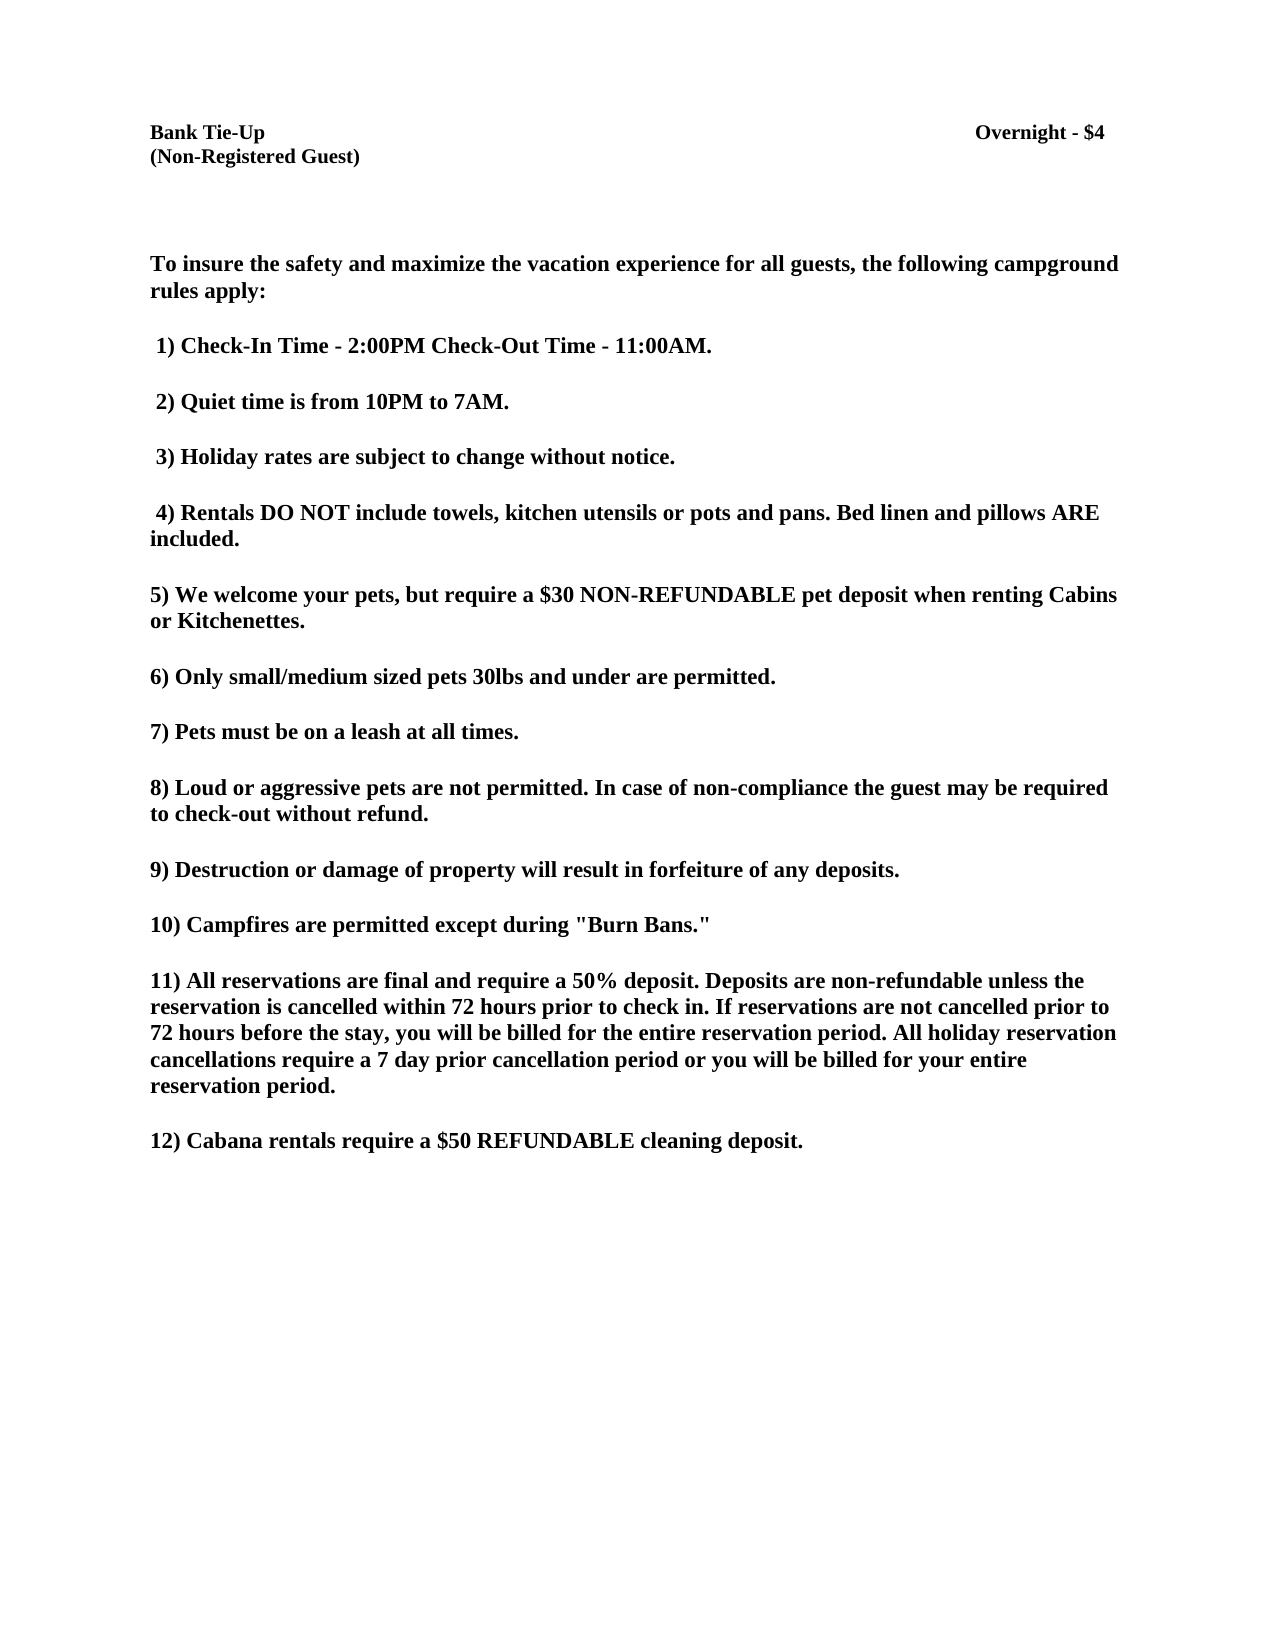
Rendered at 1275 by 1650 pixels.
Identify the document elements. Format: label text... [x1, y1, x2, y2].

text 8) Loud or aggressive pets are not permitted. In case of non-compliance the guest may be required to check-out without refund. [150, 774, 1125, 826]
text 11) All reservations are final and require a 50% deposit. Deposits are non-refundable unless the reservation is cancelled within 72 hours prior to check in. If reservations are not cancelled prior to 72 hours before the stay, you will be billed for the entire reservation period. All holiday reservation cancellations require a 7 day prior cancellation period or you will be billed for your entire reservation period. [150, 967, 1125, 1098]
text 12) Cabana rentals require a $50 REFUNDABLE cleaning deposit. [150, 1128, 1125, 1154]
text 9) Destruction or damage of property will result in forfeiture of any deposits. [150, 856, 1125, 882]
text 7) Pets must be on a leash at all times. [150, 718, 1125, 744]
text Bank Tie-Up Overnight - $4 (Non-Registered Guest) [150, 120, 1125, 168]
text 2) Quiet time is from 10PM to 7AM. [150, 388, 1125, 414]
text 6) Only small/medium sized pets 30lbs and under are permitted. [150, 663, 1125, 689]
text 3) Holiday rates are subject to change without notice. [150, 443, 1125, 470]
text To insure the safety and maximize the vacation experience for all guests, the following campground rules apply: [150, 251, 1125, 303]
text 1) Check-In Time - 2:00PM Check-Out Time - 11:00AM. [150, 332, 1125, 359]
text 10) Campfires are permitted except during "Burn Bans." [150, 911, 1125, 937]
text 4) Rentals DO NOT include towels, kitchen utensils or pots and pans. Bed linen and pillows ARE included. [150, 499, 1125, 552]
text 5) We welcome your pets, but require a $30 NON-REFUNDABLE pet deposit when renting Cabins or Kitchenettes. [150, 581, 1125, 633]
